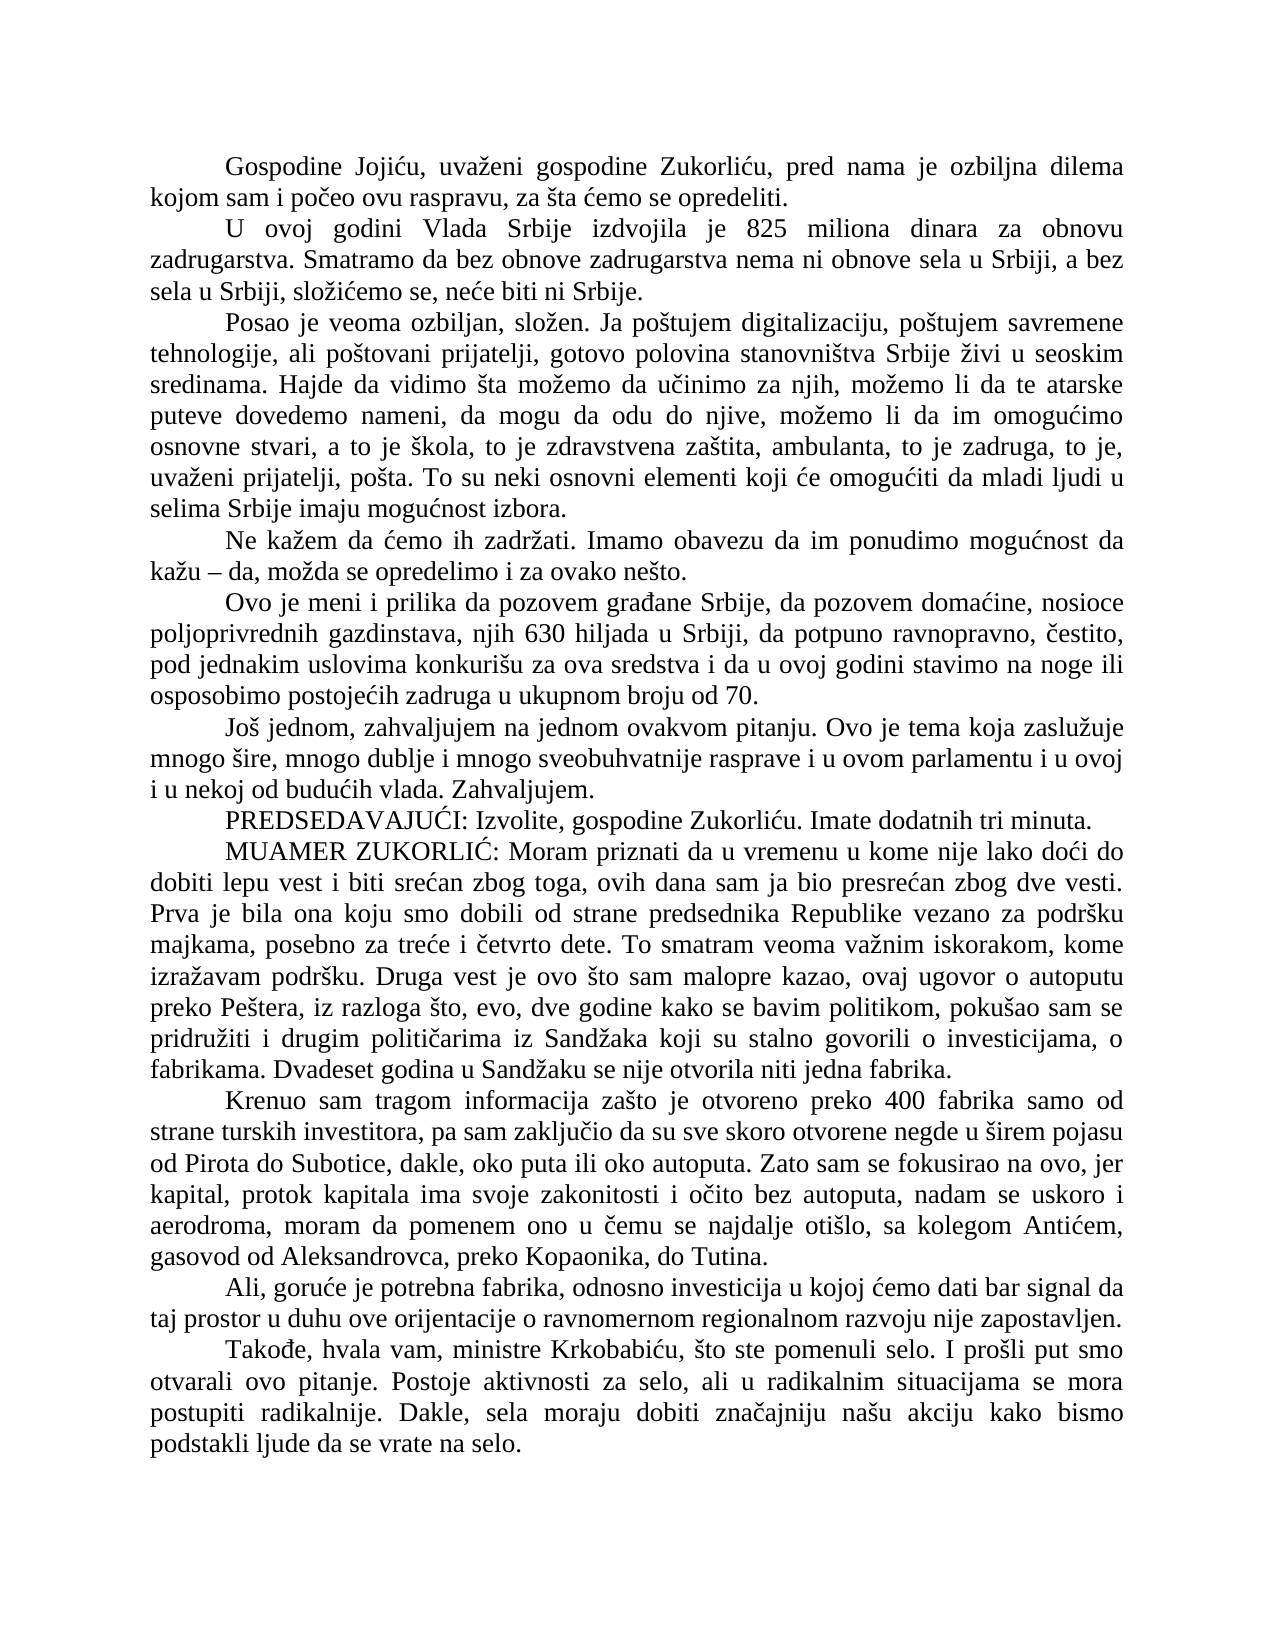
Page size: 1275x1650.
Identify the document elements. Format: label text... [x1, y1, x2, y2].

text MUAMER ZUKORLIĆ: Moram priznati da u vremenu u kome nije lako doći do dobiti lepu vest i biti srećan zbog toga, ovih dana sam ja bio presrećan zbog dve vesti. Prva je bila ona koju smo dobili od strane predsednika Republike vezano za podršku majkama, posebno za treće i četvrto dete. To smatram veoma važnim iskorakom, kome izražavam podršku. Druga vest je ovo što sam malopre kazao, ovaj ugovor o autoputu preko Peštera, iz razloga što, evo, dve godine kako se bavim politikom, pokušao sam se pridružiti i drugim političarima iz Sandžaka koji su stalno govorili o investicijama, o fabrikama. Dvadeset godina u Sandžaku se nije otvorila niti jedna fabrika. [150, 835, 1125, 1084]
text U ovoj godini Vlada Srbije izdvojila je 825 miliona dinara za obnovu zadrugarstva. Smatramo da bez obnove zadrugarstva nema ni obnove sela u Srbiji, a bez sela u Srbiji, složićemo se, neće biti ni Srbije. [150, 212, 1125, 306]
text Posao je veoma ozbiljan, složen. Ja poštujem digitalizaciju, poštujem savremene tehnologije, ali poštovani prijatelji, gotovo polovina stanovništva Srbije živi u seoskim sredinama. Hajde da vidimo šta možemo da učinimo za njih, možemo li da te atarske puteve dovedemo nameni, da mogu da odu do njive, možemo li da im omogućimo osnovne stvari, a to je škola, to je zdravstvena zaštita, ambulanta, to je zadruga, to je, uvaženi prijatelji, pošta. To su neki osnovni elementi koji će omogućiti da mladi ljudi u selima Srbije imaju mogućnost izbora. [150, 306, 1125, 524]
text Ovo je meni i prilika da pozovem građane Srbije, da pozovem domaćine, nosioce poljoprivrednih gazdinstava, njih 630 hiljada u Srbiji, da potpuno ravnopravno, čestito, pod jednakim uslovima konkurišu za ova sredstva i da u ovoj godini stavimo na noge ili osposobimo postojećih zadruga u ukupnom broju od 70. [150, 586, 1125, 711]
text Gospodine Jojiću, uvaženi gospodine Zukorliću, pred nama je ozbiljna dilema kojom sam i počeo ovu raspravu, za šta ćemo se opredeliti. [150, 150, 1125, 212]
text Ne kažem da ćemo ih zadržati. Imamo obavezu da im ponudimo mogućnost da kažu – da, možda se opredelimo i za ovako nešto. [150, 524, 1125, 586]
text Takođe, hvala vam, ministre Krkobabiću, što ste pomenuli selo. I prošli put smo otvarali ovo pitanje. Postoje aktivnosti za selo, ali u radikalnim situacijama se mora postupiti radikalnije. Dakle, sela moraju dobiti značajniju našu akciju kako bismo podstakli ljude da se vrate na selo. [150, 1333, 1125, 1458]
text Ali, goruće je potrebna fabrika, odnosno investicija u kojoj ćemo dati bar signal da taj prostor u duhu ove orijentacije o ravnomernom regionalnom razvoju nije zapostavljen. [150, 1271, 1125, 1333]
text PREDSEDAVAJUĆI: Izvolite, gospodine Zukorliću. Imate dodatnih tri minuta. [150, 804, 1125, 835]
text Krenuo sam tragom informacija zašto je otvoreno preko 400 fabrika samo od strane turskih investitora, pa sam zaključio da su sve skoro otvorene negde u širem pojasu od Pirota do Subotice, dakle, oko puta ili oko autoputa. Zato sam se fokusirao na ovo, jer kapital, protok kapitala ima svoje zakonitosti i očito bez autoputa, nadam se uskoro i aerodroma, moram da pomenem ono u čemu se najdalje otišlo, sa kolegom Antićem, gasovod od Aleksandrovca, preko Kopaonika, do Tutina. [150, 1084, 1125, 1271]
text Još jednom, zahvaljujem na jednom ovakvom pitanju. Ovo je tema koja zaslužuje mnogo šire, mnogo dublje i mnogo sveobuhvatnije rasprave i u ovom parlamentu i u ovoj i u nekoj od budućih vlada. Zahvaljujem. [150, 711, 1125, 804]
